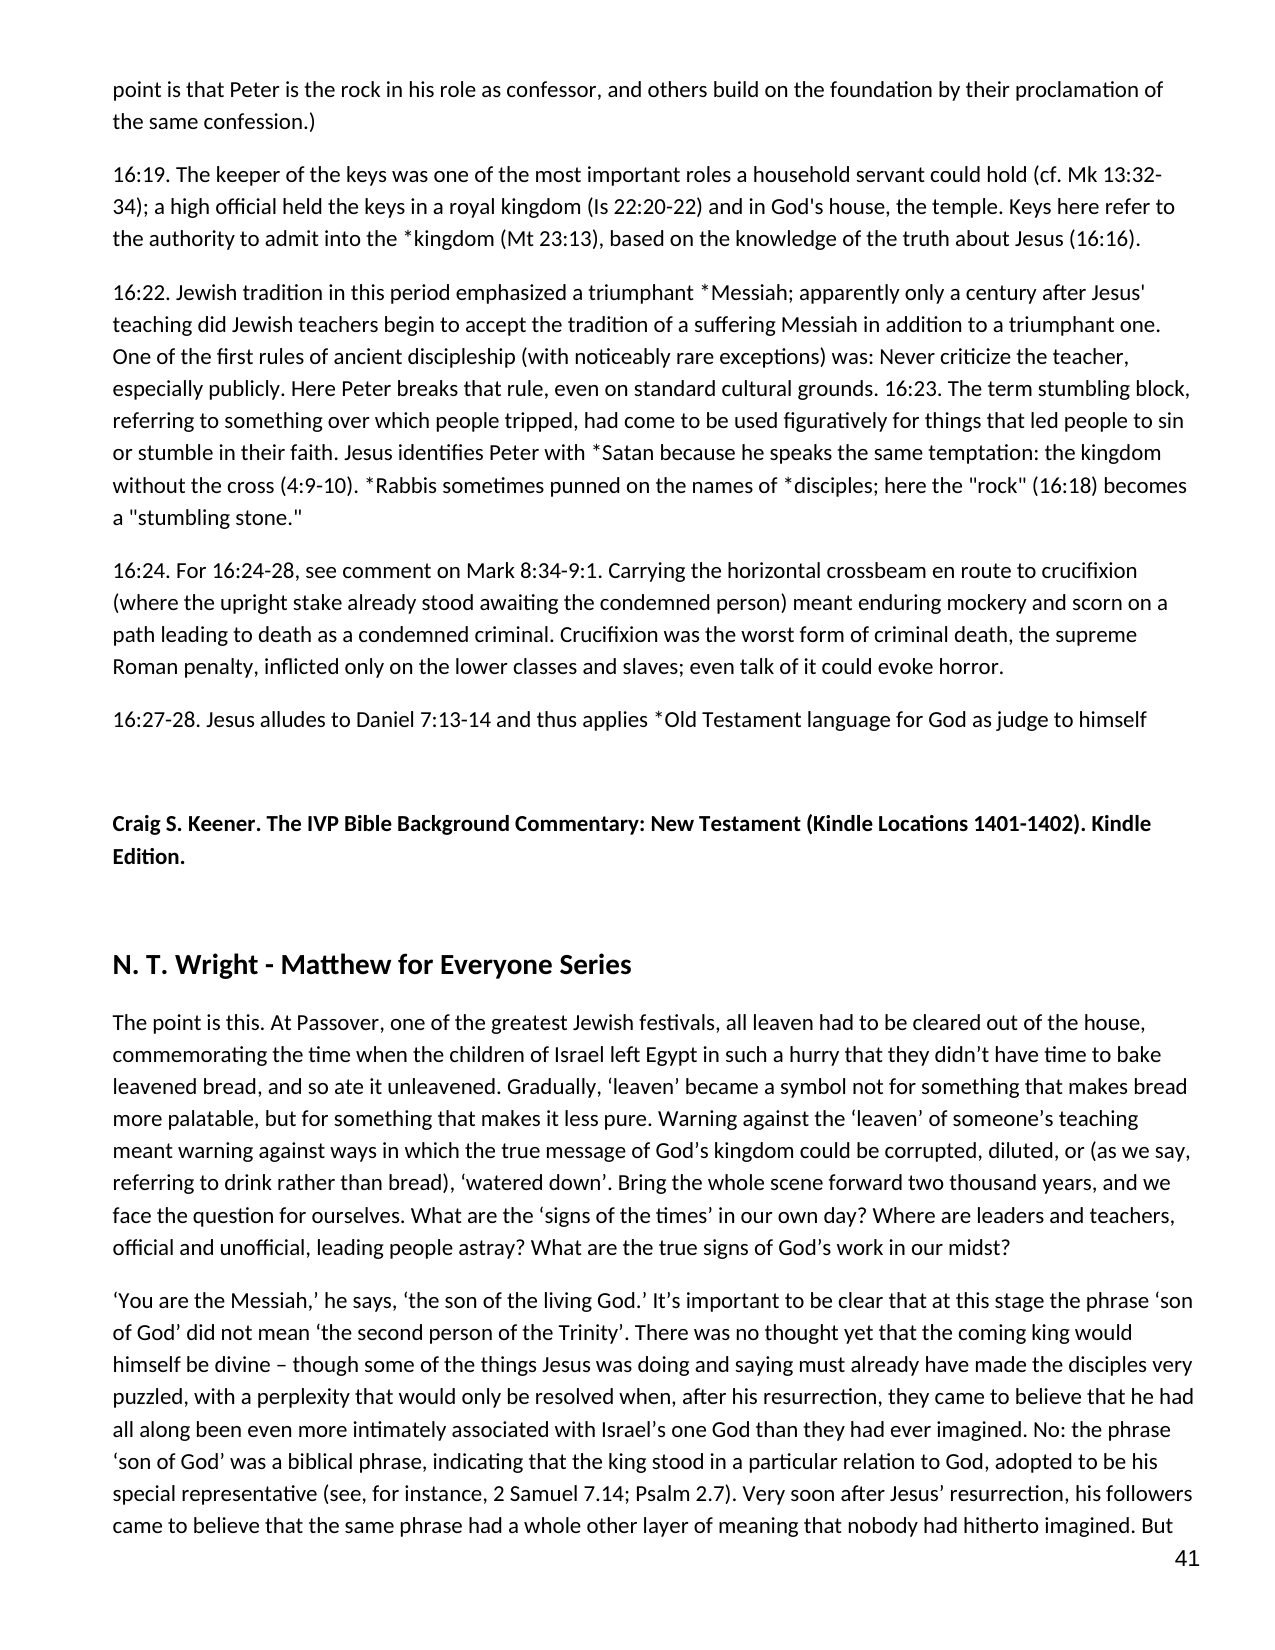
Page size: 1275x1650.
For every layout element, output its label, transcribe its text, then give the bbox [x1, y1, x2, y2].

text Craig S. Keener. The IVP Bible Background Commentary: New Testament (Kindle Locations 1401-1402). Kindle Edition. [112, 809, 1200, 870]
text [112, 75, 1200, 135]
text 16:24. For 16:24-28, see comment on Mark 8:34-9:1. Carrying the horizontal crossbeam en route to crucifixion (where the upright stake already stood awaiting the condemned person) meant enduring mockery and scorn on a path leading to death as a condemned criminal. Crucifixion was the worst form of criminal death, the supreme Roman penalty, inflicted only on the lower classes and slaves; even talk of it could evoke horror. [112, 556, 1200, 681]
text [112, 1286, 1200, 1539]
text 16:19. The keeper of the keys was one of the most important roles a household servant could hold (cf. Mk 13:32-34); a high official held the keys in a royal kingdom (Is 22:20-22) and in God's house, the temple. Keys here refer to the authority to admit into the *kingdom (Mt 23:13), based on the knowledge of the truth about Jesus (16:16). [112, 160, 1200, 253]
text 16:27-28. Jesus alludes to Daniel 7:13-14 and thus applies *Old Testament language for God as judge to himself [112, 706, 1200, 733]
text The point is this. At Passover, one of the greatest Jewish festivals, all leaven had to be cleared out of the house, commemorating the time when the children of Israel left Egypt in such a hurry that they didn’t have time to bake leavened bread, and so ate it unleavened. Gradually, ‘leaven’ became a symbol not for something that makes bread more palatable, but for something that makes it less pure. Warning against the ‘leaven’ of someone’s teaching meant warning against ways in which the true message of God’s kingdom could be corrupted, diluted, or (as we say, referring to drink rather than bread), ‘watered down’. Bring the whole scene forward two thousand years, and we face the question for ourselves. What are the ‘signs of the times’ in our own day? Where are leaders and teachers, official and unofficial, leading people astray? What are the true signs of God’s work in our midst? [112, 1008, 1200, 1261]
text 16:22. Jewish tradition in this period emphasized a triumphant *Messiah; apparently only a century after Jesus' teaching did Jewish teachers begin to accept the tradition of a suffering Messiah in addition to a triumphant one. One of the first rules of ancient discipleship (with noticeably rare exceptions) was: Never criticize the teacher, especially publicly. Here Peter breaks that rule, even on standard cultural grounds. 16:23. The term stumbling block, referring to something over which people tripped, had come to be used figuratively for things that led people to sin or stumble in their faith. Jesus identifies Peter with *Satan because he speaks the same temptation: the kingdom without the cross (4:9-10). *Rabbis sometimes punned on the names of *disciples; here the "rock" (16:18) becomes a "stumbling stone." [112, 278, 1200, 531]
text N. T. Wright - Matthew for Everyone Series [112, 946, 1200, 981]
